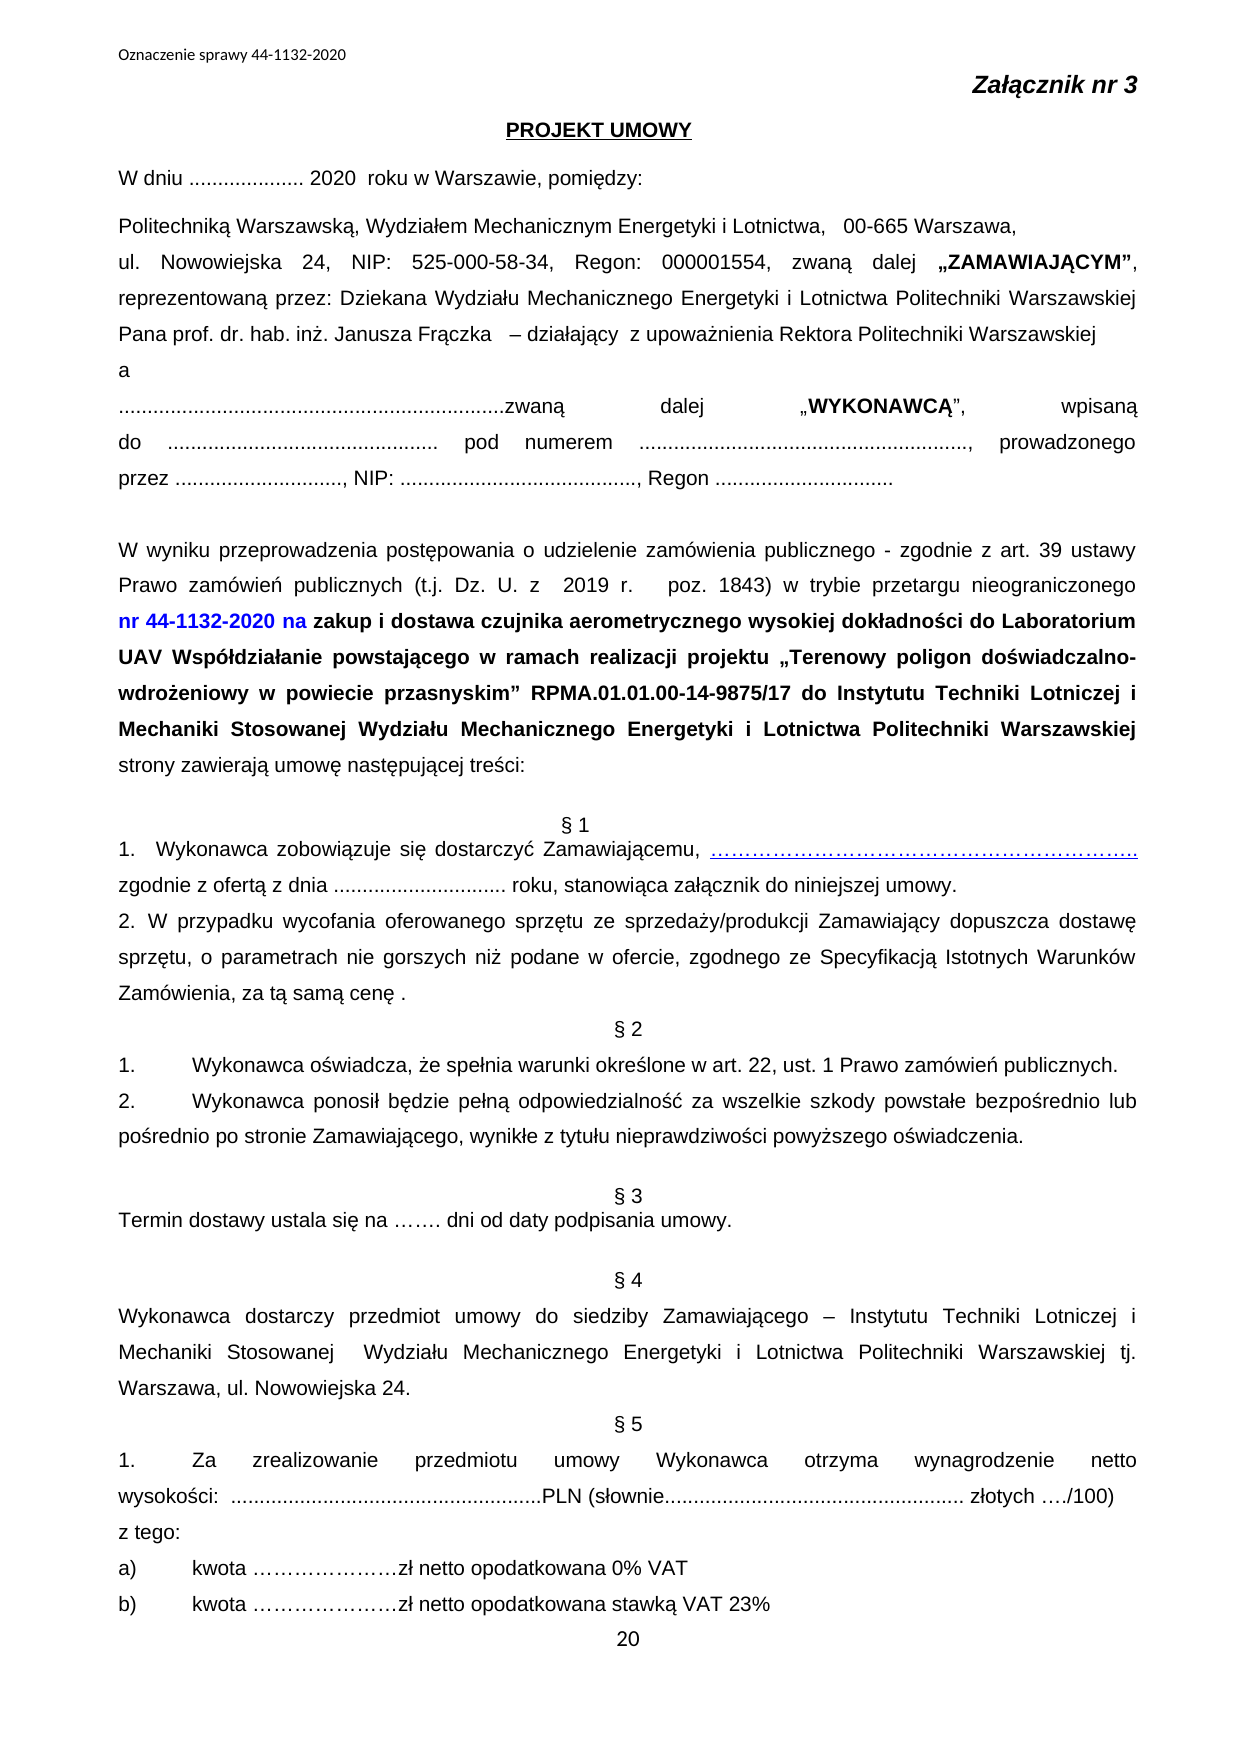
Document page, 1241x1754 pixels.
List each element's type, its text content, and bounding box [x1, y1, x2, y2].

text § 5 [118, 1412, 1138, 1436]
text W wyniku przeprowadzenia postępowania o udzielenie zamówienia publicznego - zgodnie z art. 39 ustawy Prawo zamówień publicznych (t.j. Dz. U. z 2019 r. poz. 1843) w trybie przetargu nieograniczonego nr 44-1132-2020 na zakup i dostawa czujnika aerometrycznego wysokiej dokładności do Laboratorium UAV Współdziałanie powstającego w ramach realizacji projektu „Terenowy poligon doświadczalno-wdrożeniowy w powiecie przasnyskim” RPMA.01.01.00-14-9875/17 do Instytutu Techniki Lotniczej i Mechaniki Stosowanej Wydziału Mechanicznego Energetyki i Lotnictwa Politechniki Warszawskiej strony zawierają umowę następującej treści: [118, 537, 1138, 777]
text Wykonawca dostarczy przedmiot umowy do siedziby Zamawiającego – Instytutu Techniki Lotniczej i Mechaniki Stosowanej Wydziału Mechanicznego Energetyki i Lotnictwa Politechniki Warszawskiej tj. Warszawa, ul. Nowowiejska 24. [118, 1304, 1138, 1400]
subtitle PROJEKT UMOWY [118, 118, 1079, 142]
text § 1 [487, 813, 1138, 837]
list Wykonawca zobowiązuje się dostarczyć Zamawiającemu, …………………………………………………….. zgodnie z ofertą z dnia .............................. roku, stanowiąca załącznik do niniejszej umowy. [118, 837, 1138, 897]
list Wykonawca oświadcza, że spełnia warunki określone w art. 22, ust. 1 Prawo zamówień publicznych. [118, 1052, 1138, 1076]
text Politechniką Warszawską, Wydziałem Mechanicznym Energetyki i Lotnictwa, 00-665 Warszawa, ul. Nowowiejska 24, NIP: 525-000-58-34, Regon: 000001554, zwaną dalej „ZAMAWIAJĄCYM”, reprezentowaną przez: Dziekana Wydziału Mechanicznego Energetyki i Lotnictwa Politechniki Warszawskiej Pana prof. dr. hab. inż. Janusza Frączka – działający z upoważnienia Rektora Politechniki Warszawskiej [118, 214, 1138, 346]
list Za zrealizowanie przedmiotu umowy Wykonawca otrzyma wynagrodzenie netto wysokości: ......................................................PLN (słownie.................................................... złotych …./100) z tego: [118, 1448, 1138, 1544]
text Załącznik nr 3 [118, 70, 1138, 99]
text ...................................................................zwaną dalej „WYKONAWCĄ”, wpisaną do ............................................... pod numerem ........................................................., prowadzonego przez ............................., NIP: ........................................., Regon ............................... [118, 394, 1138, 489]
text § 4 [118, 1268, 1138, 1292]
text § 2 [118, 1017, 1138, 1041]
list W przypadku wycofania oferowanego sprzętu ze sprzedaży/produkcji Zamawiający dopuszcza dostawę sprzętu, o parametrach nie gorszych niż podane w ofercie, zgodnego ze Specyfikacją Istotnych Warunków Zamówienia, za tą samą cenę . [118, 909, 1138, 1004]
text § 3 [118, 1184, 1138, 1208]
text W dniu .................... 2020 roku w Warszawie, pomiędzy: [118, 166, 1138, 190]
text Termin dostawy ustala się na ……. dni od daty podpisania umowy. [118, 1208, 1138, 1232]
list kwota …………………zł netto opodatkowana stawką VAT 23% [118, 1592, 1138, 1616]
list kwota …………………zł netto opodatkowana 0% VAT [118, 1556, 1138, 1579]
list Wykonawca ponosił będzie pełną odpowiedzialność za wszelkie szkody powstałe bezpośrednio lub pośrednio po stronie Zamawiającego, wynikłe z tytułu nieprawdziwości powyższego oświadczenia. [118, 1088, 1138, 1148]
text a [118, 358, 1138, 382]
